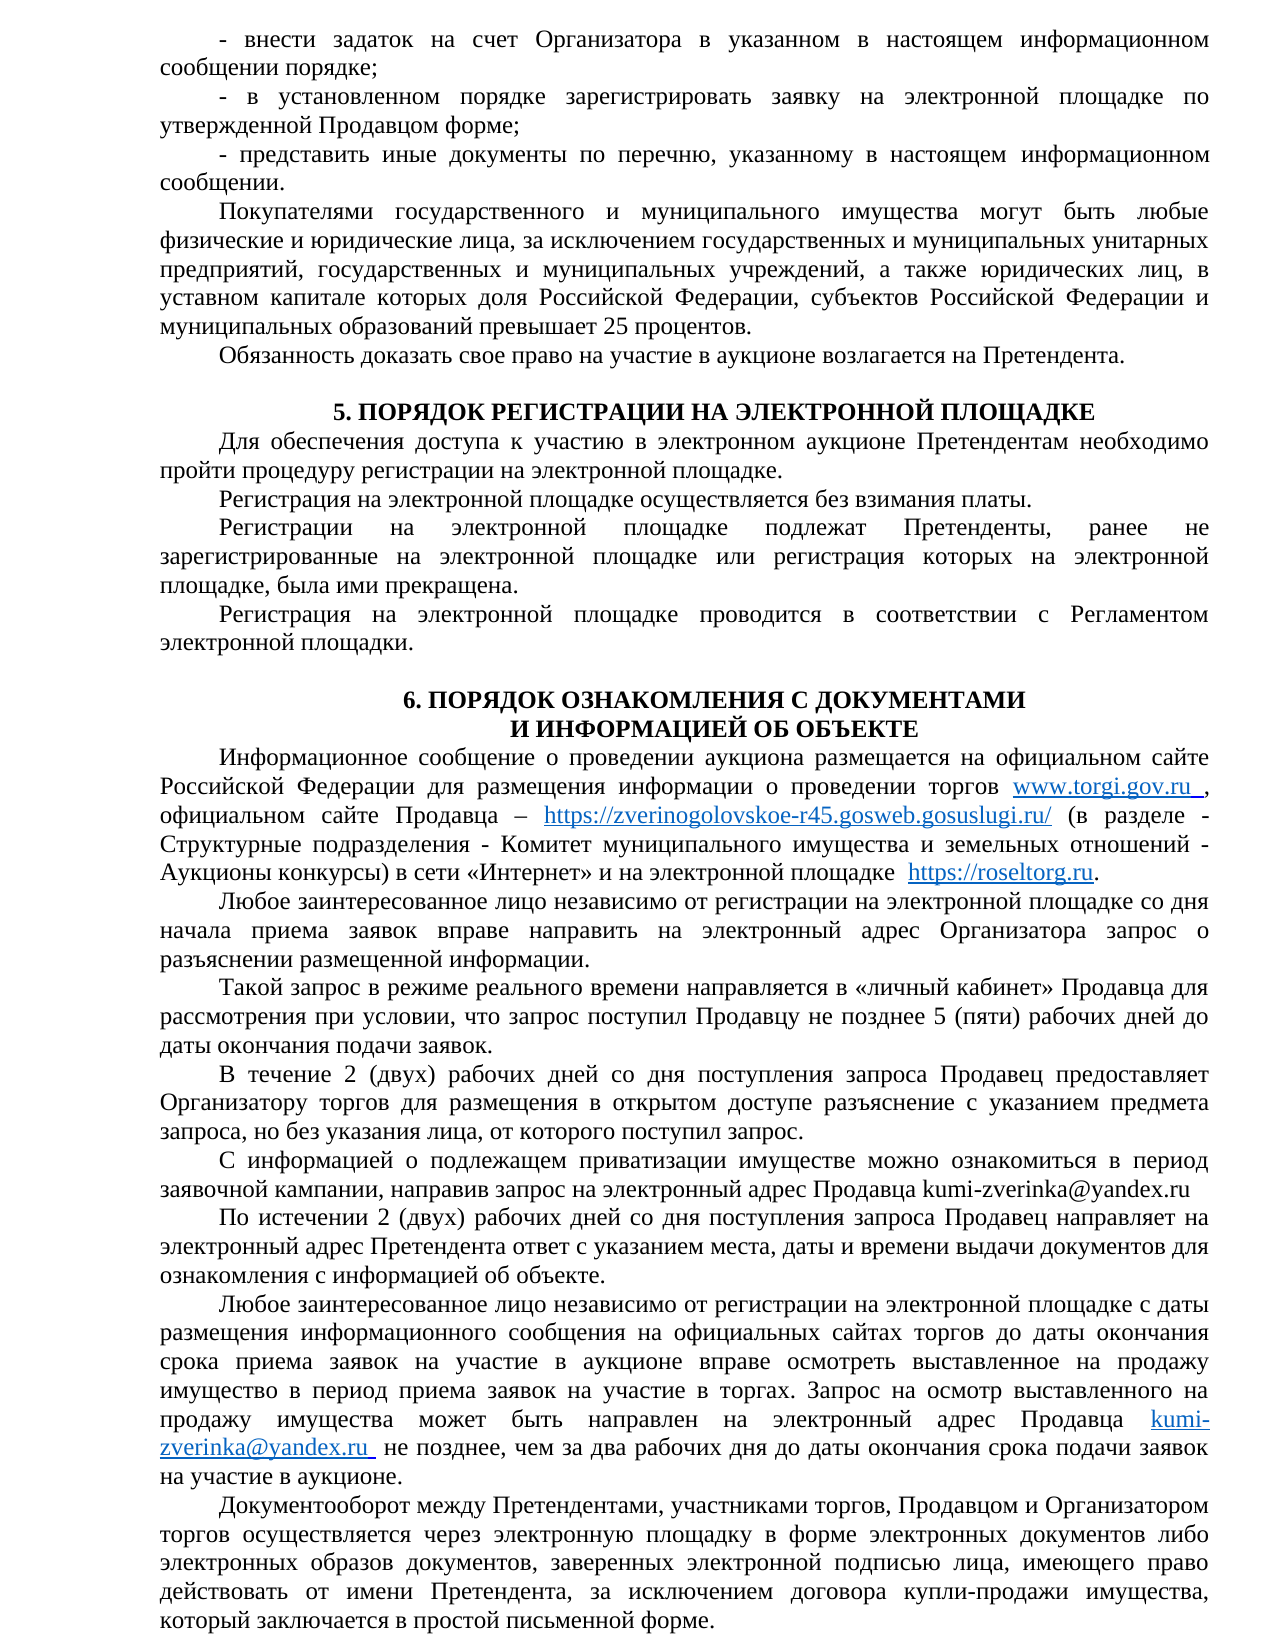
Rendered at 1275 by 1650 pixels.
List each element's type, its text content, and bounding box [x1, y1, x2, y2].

text Информационное сообщение о проведении аукциона размещается на официальном сайте Российской Федерации для размещения информации о проведении торгов www.torgi.gov.ru , официальном сайте Продавца – https://zverinogolovskoe-r45.gosweb.gosuslugi.ru/ (в разделе - Структурные подразделения - Комитет муниципального имущества и земельных отношений - Аукционы конкурсы) в сети «Интернет» и на электронной площадке https://roseltorg.ru. [159, 742, 1210, 886]
text Документооборот между Претендентами, участниками торгов, Продавцом и Организатором торгов осуществляется через электронную площадку в форме электронных документов либо электронных образов документов, заверенных электронной подписью лица, имеющего право действовать от имени Претендента, за исключением договора купли-продажи имущества, который заключается в простой письменной форме. [159, 1490, 1210, 1634]
text Для обеспечения доступа к участию в электронном аукционе Претендентам необходимо пройти процедуру регистрации на электронной площадке. [159, 426, 1210, 484]
text 6. Порядок ознакомления с документами [159, 685, 1210, 714]
text Регистрации на электронной площадке подлежат Претенденты, ранее не зарегистрированные на электронной площадке или регистрация которых на электронной площадке, была ими прекращена. [159, 512, 1210, 599]
text - представить иные документы по перечню, указанному в настоящем информационном сообщении. [159, 139, 1210, 196]
text - в установленном порядке зарегистрировать заявку на электронной площадке по утвержденной Продавцом форме; [159, 81, 1210, 139]
text По истечении 2 (двух) рабочих дней со дня поступления запроса Продавец направляет на электронный адрес Претендента ответ с указанием места, даты и времени выдачи документов для ознакомления с информацией об объекте. [159, 1202, 1210, 1289]
text и информацией об объекте [159, 714, 1210, 742]
text Обязанность доказать свое право на участие в аукционе возлагается на Претендента. [159, 340, 1210, 369]
text Регистрация на электронной площадке осуществляется без взимания платы. [159, 484, 1210, 512]
text 5. Порядок регистрации на электронной площадке [159, 397, 1210, 426]
text Любое заинтересованное лицо независимо от регистрации на электронной площадке со дня начала приема заявок вправе направить на электронный адрес Организатора запрос о разъяснении размещенной информации. [159, 886, 1210, 972]
text С информацией о подлежащем приватизации имуществе можно ознакомиться в период заявочной кампании, направив запрос на электронный адрес Продавца kumi-zverinka@yandex.ru [159, 1145, 1210, 1202]
text Любое заинтересованное лицо независимо от регистрации на электронной площадке с даты размещения информационного сообщения на официальных сайтах торгов до даты окончания срока приема заявок на участие в аукционе вправе осмотреть выставленное на продажу имущество в период приема заявок на участие в торгах. Запрос на осмотр выставленного на продажу имущества может быть направлен на электронный адрес Продавца kumi-zverinka@yandex.ru не позднее, чем за два рабочих дня до даты окончания срока подачи заявок на участие в аукционе. [159, 1289, 1210, 1490]
text - внести задаток на счет Организатора в указанном в настоящем информационном сообщении порядке; [159, 24, 1210, 81]
text Такой запрос в режиме реального времени направляется в «личный кабинет» Продавца для рассмотрения при условии, что запрос поступил Продавцу не позднее 5 (пяти) рабочих дней до даты окончания подачи заявок. [159, 972, 1210, 1059]
text Регистрация на электронной площадке проводится в соответствии с Регламентом электронной площадки. [159, 599, 1210, 656]
text В течение 2 (двух) рабочих дней со дня поступления запроса Продавец предоставляет Организатору торгов для размещения в открытом доступе разъяснение с указанием предмета запроса, но без указания лица, от которого поступил запрос. [159, 1059, 1210, 1145]
text Покупателями государственного и муниципального имущества могут быть любые физические и юридические лица, за исключением государственных и муниципальных унитарных предприятий, государственных и муниципальных учреждений, а также юридических лиц, в уставном капитале которых доля Российской Федерации, субъектов Российской Федерации и муниципальных образований превышает 25 процентов. [159, 196, 1210, 340]
